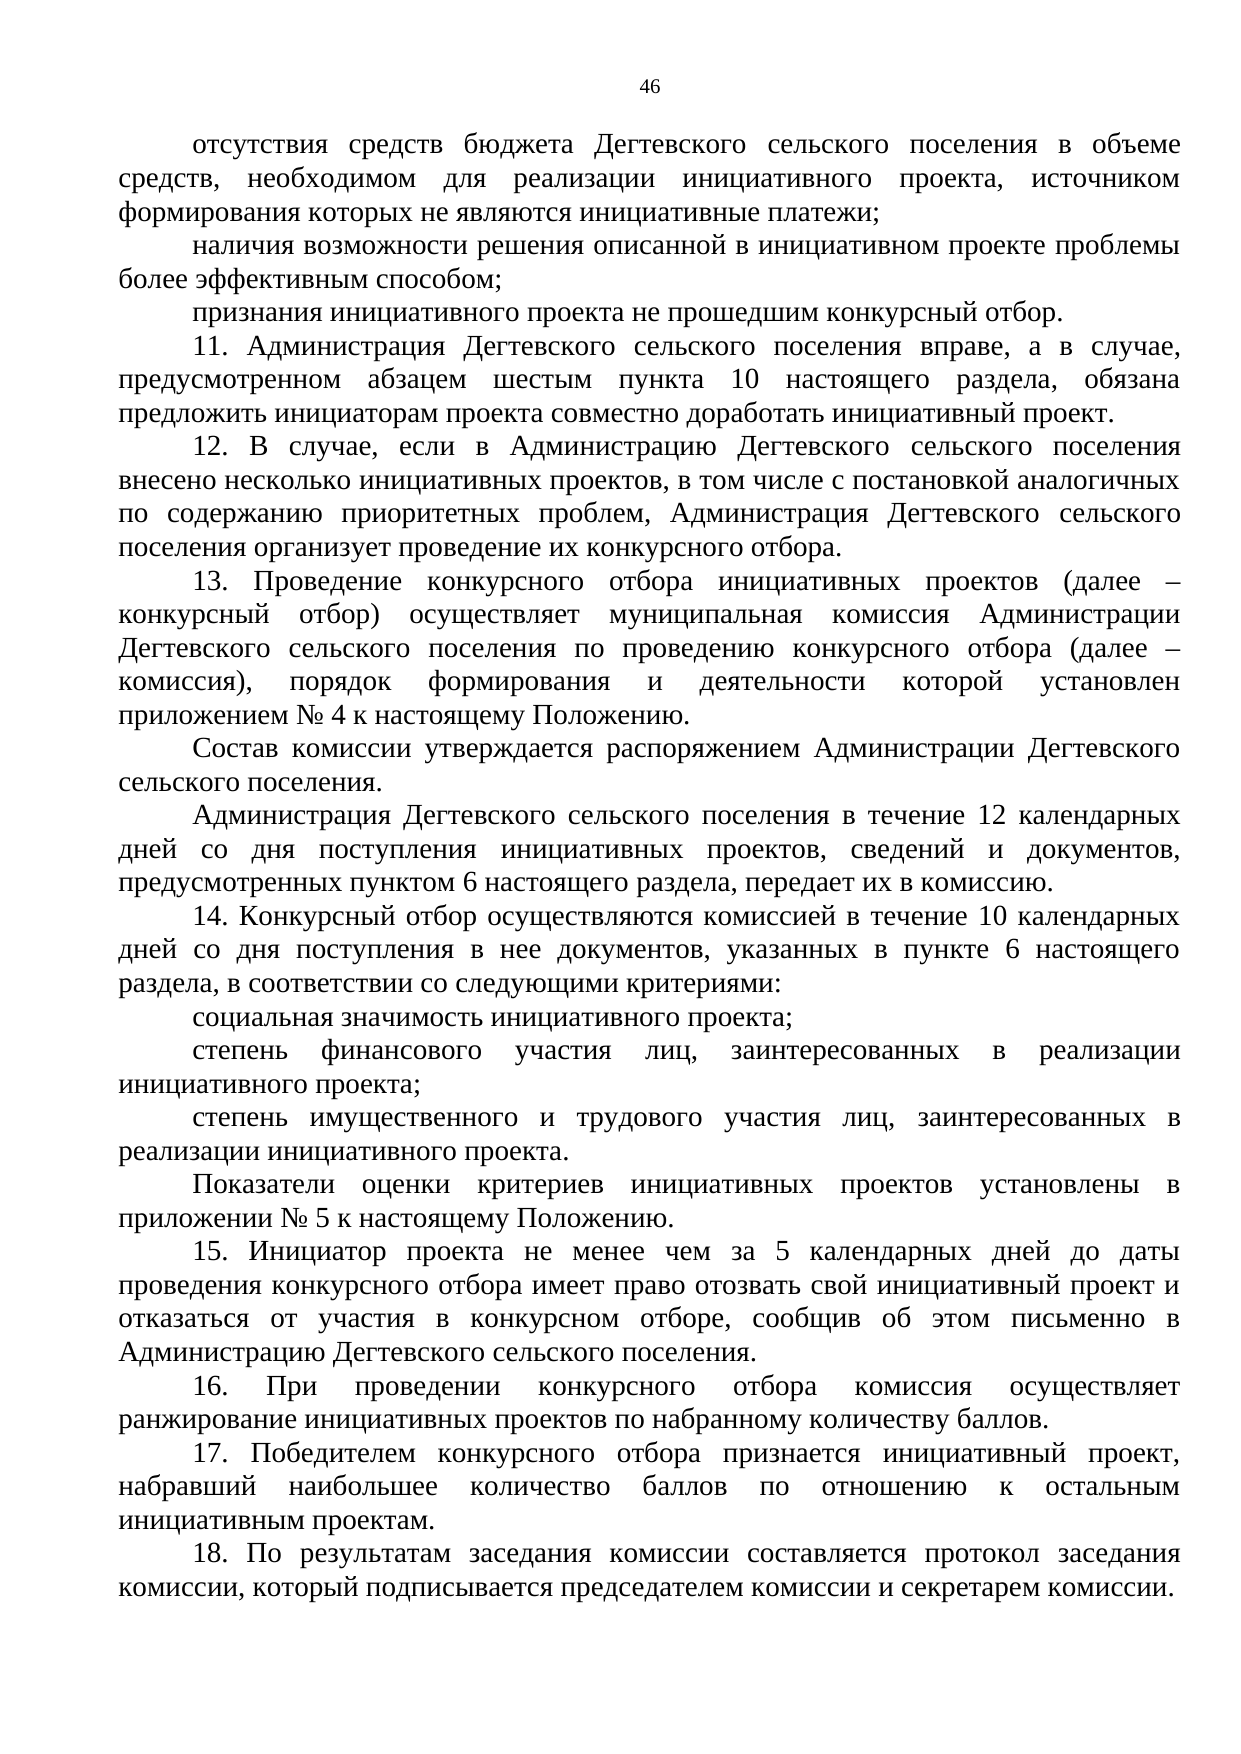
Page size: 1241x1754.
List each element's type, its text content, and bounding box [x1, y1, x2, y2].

text признания инициативного проекта не прошедшим конкурсный отбор. [118, 294, 1181, 328]
text 15. Инициатор проекта не менее чем за 5 календарных дней до даты проведения конкурсного отбора имеет право отозвать свой инициативный проект и отказаться от участия в конкурсном отборе, сообщив об этом письменно в Администрацию Дегтевского сельского поселения. [118, 1233, 1181, 1368]
text 18. По результатам заседания комиссии составляется протокол заседания комиссии, который подписывается председателем комиссии и секретарем комиссии. [118, 1535, 1181, 1602]
text степень финансового участия лиц, заинтересованных в реализации инициативного проекта; [118, 1032, 1181, 1099]
text Показатели оценки критериев инициативных проектов установлены в приложении № 5 к настоящему Положению. [118, 1166, 1181, 1233]
text 17. Победителем конкурсного отбора признается инициативный проект, набравший наибольшее количество баллов по отношению к остальным инициативным проектам. [118, 1435, 1181, 1535]
text 14. Конкурсный отбор осуществляются комиссией в течение 10 календарных дней со дня поступления в нее документов, указанных в пункте 6 настоящего раздела, в соответствии со следующими критериями: [118, 898, 1181, 999]
text 16. При проведении конкурсного отбора комиссия осуществляет ранжирование инициативных проектов по набранному количеству баллов. [118, 1368, 1181, 1435]
text степень имущественного и трудового участия лиц, заинтересованных в реализации инициативного проекта. [118, 1099, 1181, 1166]
text 11. Администрация Дегтевского сельского поселения вправе, а в случае, предусмотренном абзацем шестым пункта 10 настоящего раздела, обязана предложить инициаторам проекта совместно доработать инициативный проект. [118, 328, 1181, 428]
text наличия возможности решения описанной в инициативном проекте проблемы более эффективным способом; [118, 227, 1181, 294]
text 13. Проведение конкурсного отбора инициативных проектов (далее – конкурсный отбор) осуществляет муниципальная комиссия Администрации Дегтевского сельского поселения по проведению конкурсного отбора (далее – комиссия), порядок формирования и деятельности которой установлен приложением № 4 к настоящему Положению. [118, 563, 1181, 730]
text Состав комиссии утверждается распоряжением Администрации Дегтевского сельского поселения. [118, 730, 1181, 797]
text отсутствия средств бюджета Дегтевского сельского поселения в объеме средств, необходимом для реализации инициативного проекта, источником формирования которых не являются инициативные платежи; [118, 127, 1181, 227]
text социальная значимость инициативного проекта; [118, 999, 1181, 1032]
text 12. В случае, если в Администрацию Дегтевского сельского поселения внесено несколько инициативных проектов, в том числе с постановкой аналогичных по содержанию приоритетных проблем, Администрация Дегтевского сельского поселения организует проведение их конкурсного отбора. [118, 428, 1181, 563]
text Администрация Дегтевского сельского поселения в течение 12 календарных дней со дня поступления инициативных проектов, сведений и документов, предусмотренных пунктом 6 настоящего раздела, передает их в комиссию. [118, 797, 1181, 898]
